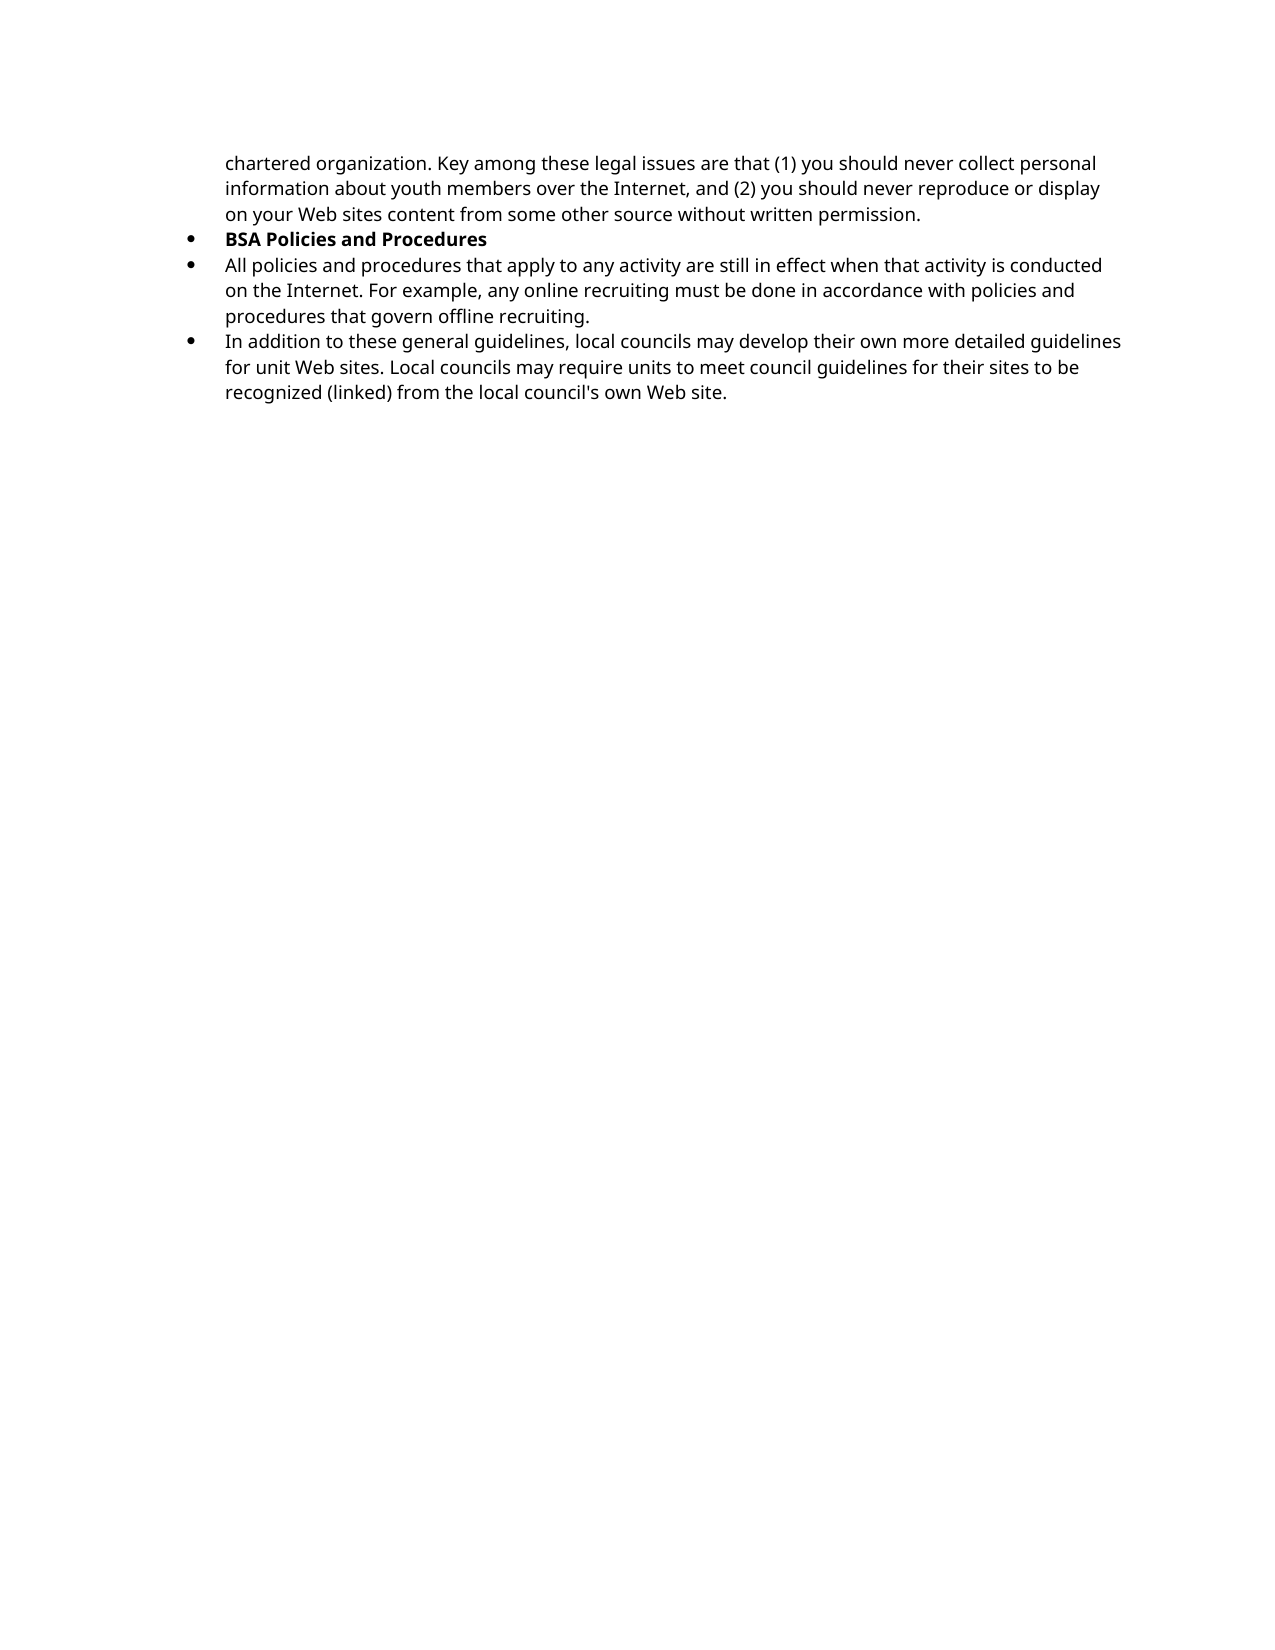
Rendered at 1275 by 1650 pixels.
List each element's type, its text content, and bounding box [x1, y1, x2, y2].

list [187, 150, 1125, 227]
list All policies and procedures that apply to any activity are still in effect when that activity is conducted on the Internet. For example, any online recruiting must be done in accordance with policies and procedures that govern offline recruiting. [187, 252, 1125, 329]
list BSA Policies and Procedures [187, 227, 1125, 252]
list In addition to these general guidelines, local councils may develop their own more detailed guidelines for unit Web sites. Local councils may require units to meet council guidelines for their sites to be recognized (linked) from the local council's own Web site. [187, 329, 1125, 405]
